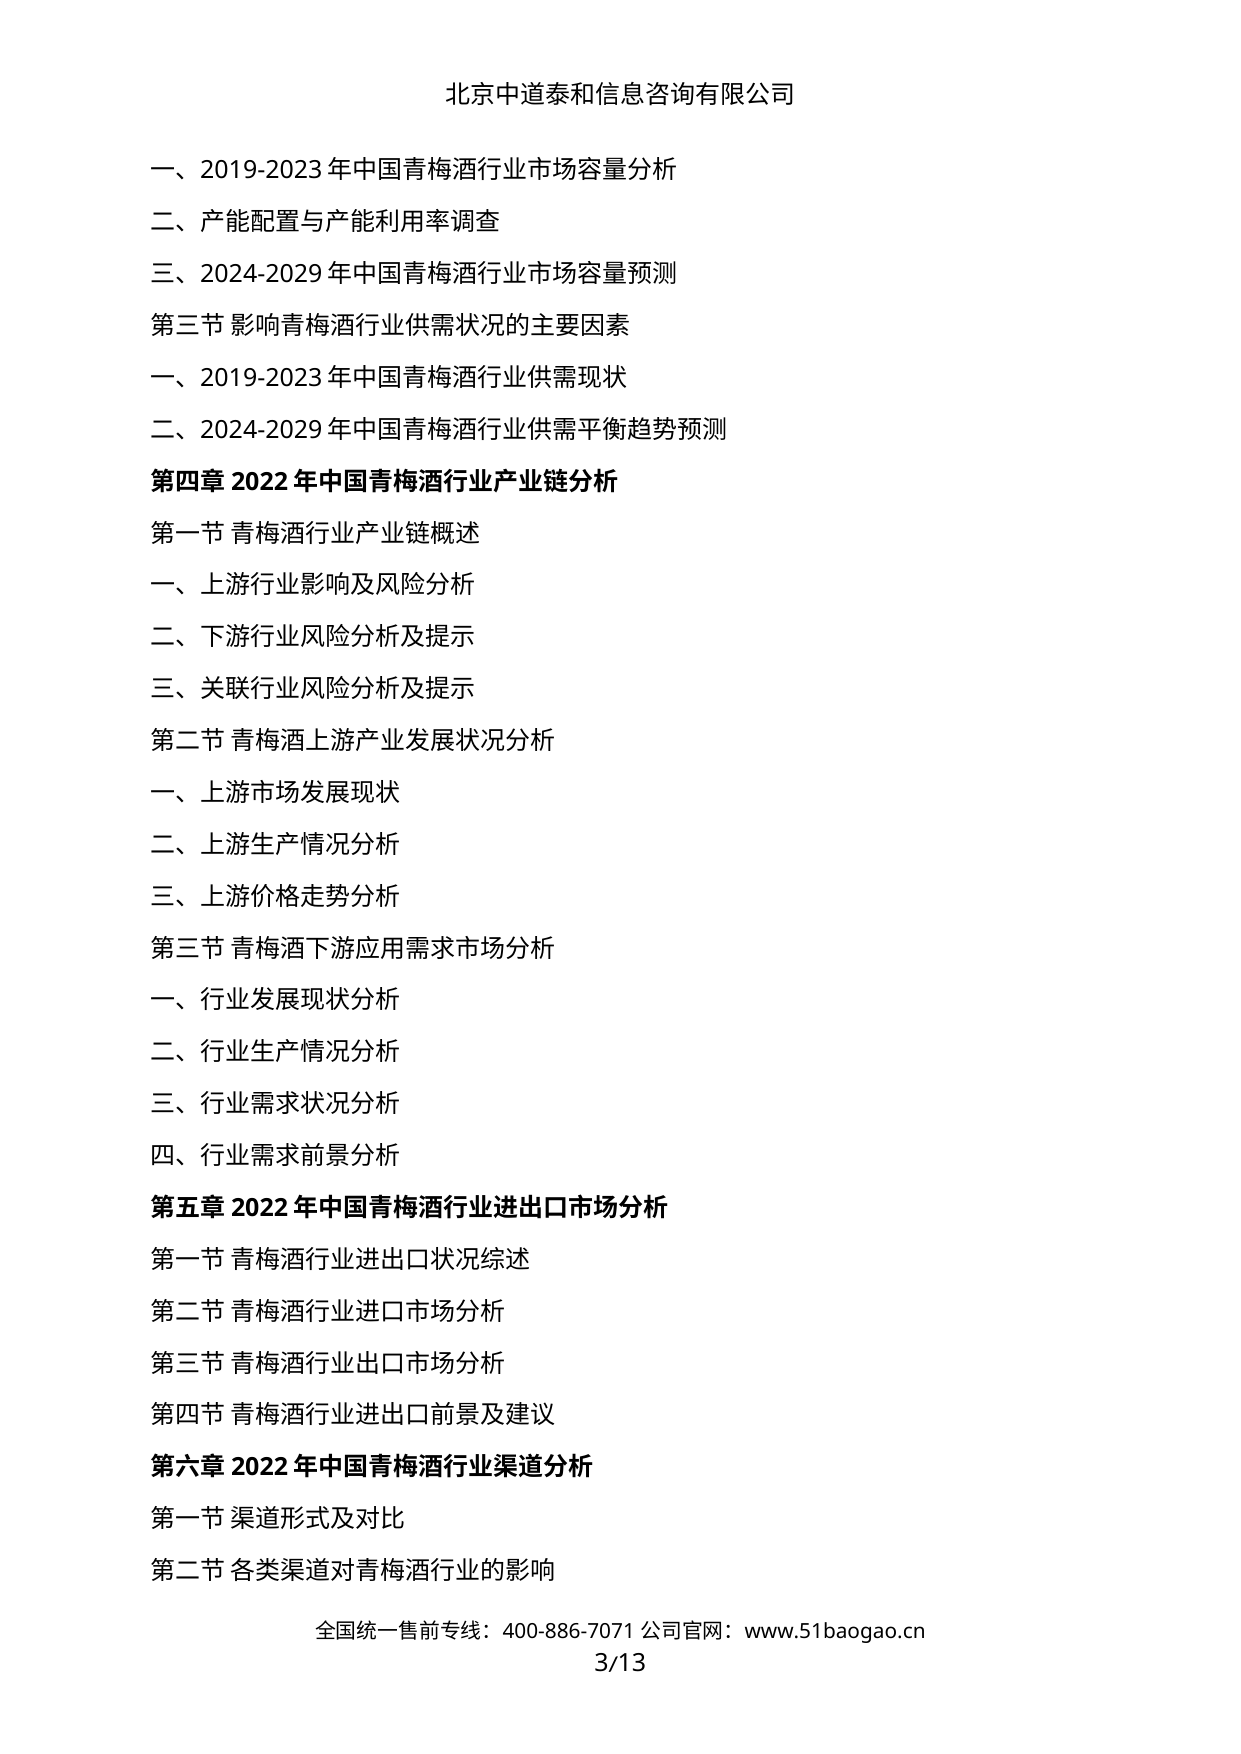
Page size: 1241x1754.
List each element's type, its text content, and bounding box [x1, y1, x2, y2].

text 第四节 青梅酒行业进出口前景及建议 [150, 1395, 1090, 1431]
text 第三节 青梅酒下游应用需求市场分析 [150, 928, 1090, 964]
text 二、行业生产情况分析 [150, 1032, 1090, 1068]
text 第二节 青梅酒行业进口市场分析 [150, 1291, 1090, 1327]
text 第一节 渠道形式及对比 [150, 1499, 1090, 1535]
text 三、2024-2029年中国青梅酒行业市场容量预测 [150, 254, 1090, 290]
text 二、产能配置与产能利用率调查 [150, 202, 1090, 238]
text 第一节 青梅酒行业产业链概述 [150, 513, 1090, 549]
text 一、2019-2023年中国青梅酒行业市场容量分析 [150, 150, 1090, 186]
text 四、行业需求前景分析 [150, 1136, 1090, 1172]
text 第三节 影响青梅酒行业供需状况的主要因素 [150, 306, 1090, 342]
text 二、下游行业风险分析及提示 [150, 617, 1090, 653]
text 一、行业发展现状分析 [150, 980, 1090, 1016]
text 二、2024-2029年中国青梅酒行业供需平衡趋势预测 [150, 409, 1090, 446]
text 第五章 2022年中国青梅酒行业进出口市场分析 [150, 1187, 1090, 1224]
text 三、行业需求状况分析 [150, 1084, 1090, 1120]
text 三、关联行业风险分析及提示 [150, 669, 1090, 705]
text 一、上游行业影响及风险分析 [150, 565, 1090, 601]
text 第三节 青梅酒行业出口市场分析 [150, 1343, 1090, 1379]
text 第六章 2022年中国青梅酒行业渠道分析 [150, 1447, 1090, 1483]
text 第二节 青梅酒上游产业发展状况分析 [150, 721, 1090, 757]
text 一、2019-2023年中国青梅酒行业供需现状 [150, 357, 1090, 394]
text 二、上游生产情况分析 [150, 824, 1090, 861]
text 第四章 2022年中国青梅酒行业产业链分析 [150, 461, 1090, 497]
text 一、上游市场发展现状 [150, 772, 1090, 809]
text 第二节 各类渠道对青梅酒行业的影响 [150, 1551, 1090, 1587]
text 三、上游价格走势分析 [150, 876, 1090, 912]
text 第一节 青梅酒行业进出口状况综述 [150, 1239, 1090, 1276]
